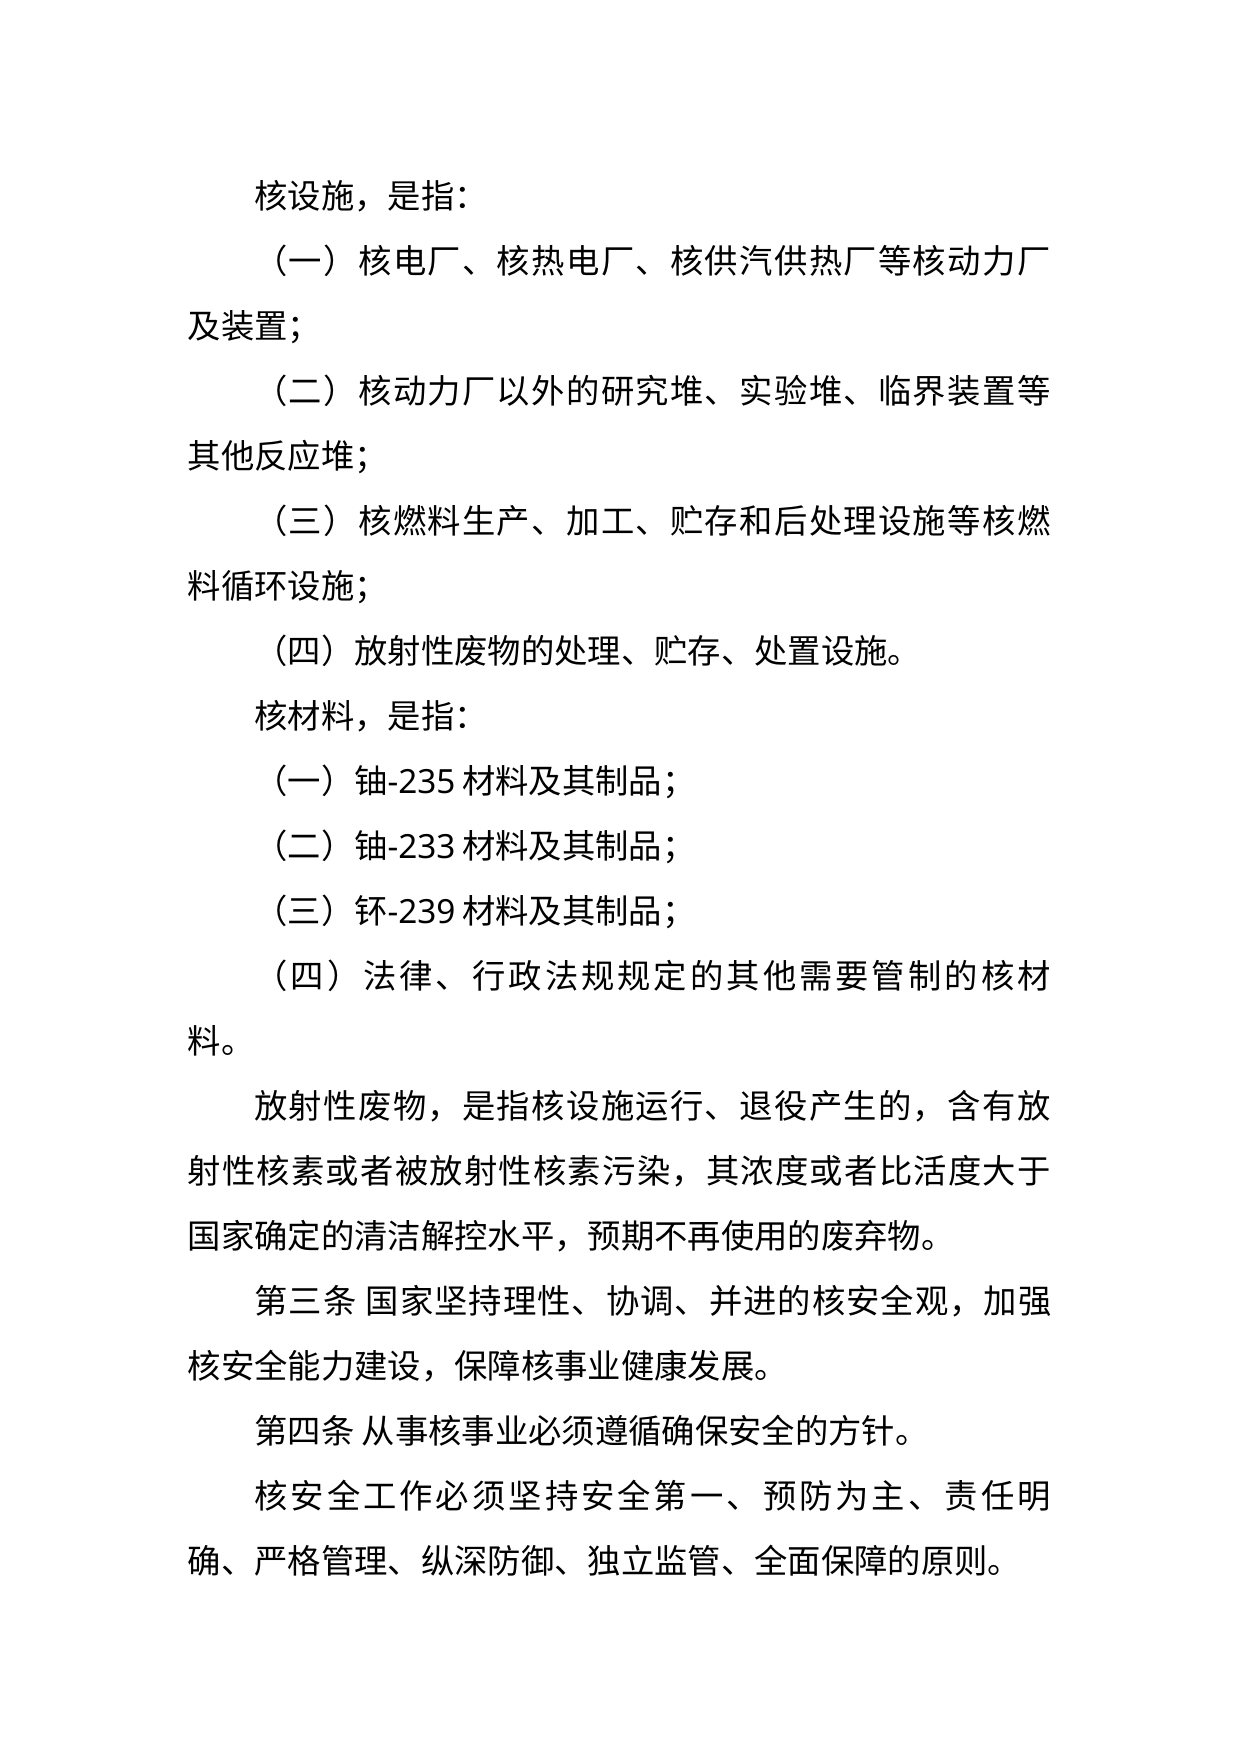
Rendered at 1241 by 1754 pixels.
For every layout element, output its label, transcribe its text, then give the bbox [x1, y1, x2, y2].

text （三）核燃料生产、加工、贮存和后处理设施等核燃料循环设施； [187, 487, 1053, 617]
text 核设施，是指： [187, 162, 1053, 227]
text 核安全工作必须坚持安全第一、预防为主、责任明确、严格管理、纵深防御、独立监管、全面保障的原则。 [187, 1462, 1053, 1592]
text 第三条 国家坚持理性、协调、并进的核安全观，加强核安全能力建设，保障核事业健康发展。 [187, 1267, 1053, 1397]
text （一）核电厂、核热电厂、核供汽供热厂等核动力厂及装置； [187, 227, 1053, 357]
text （三）钚-239材料及其制品； [187, 877, 1053, 942]
text （一）铀-235材料及其制品； [187, 747, 1053, 812]
text （二）铀-233材料及其制品； [187, 812, 1053, 877]
text （四）法律、行政法规规定的其他需要管制的核材料。 [187, 942, 1053, 1072]
text 放射性废物，是指核设施运行、退役产生的，含有放射性核素或者被放射性核素污染，其浓度或者比活度大于国家确定的清洁解控水平，预期不再使用的废弃物。 [187, 1072, 1053, 1267]
text 第四条 从事核事业必须遵循确保安全的方针。 [187, 1397, 1053, 1462]
text 核材料，是指： [187, 682, 1053, 747]
text （二）核动力厂以外的研究堆、实验堆、临界装置等其他反应堆； [187, 357, 1053, 487]
text （四）放射性废物的处理、贮存、处置设施。 [187, 617, 1053, 682]
